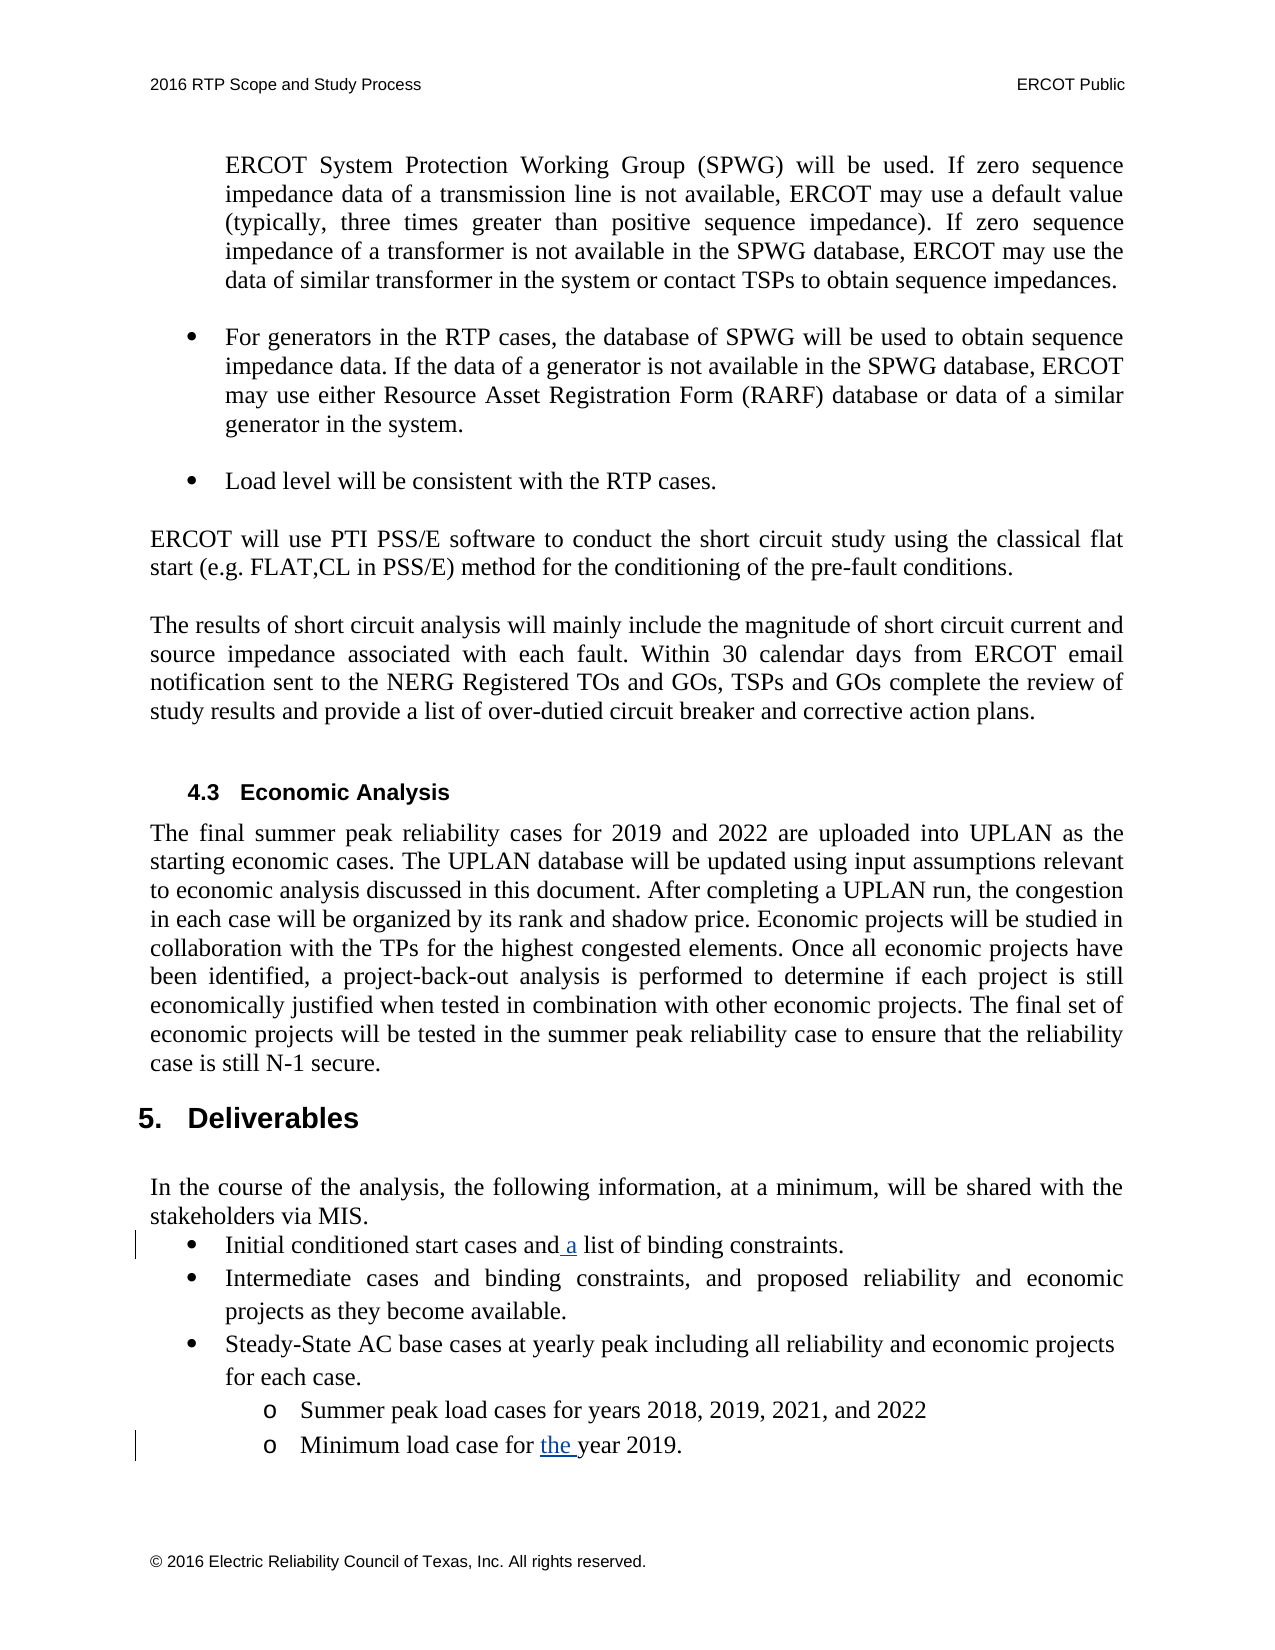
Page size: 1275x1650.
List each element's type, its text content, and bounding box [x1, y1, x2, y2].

list Steady-State AC base cases at yearly peak including all reliability and economic projects for each case. [187, 1329, 1125, 1391]
subtitle Deliverables [150, 1101, 1125, 1135]
text The results of short circuit analysis will mainly include the magnitude of short circuit current and source impedance associated with each fault. Within 30 calendar days from ERCOT email notification sent to the NERG Registered TOs and GOs, TSPs and GOs complete the review of study results and provide a list of over-dutied circuit breaker and corrective action plans. [150, 610, 1125, 725]
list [187, 150, 1125, 294]
list For generators in the RTP cases, the database of SPWG will be used to obtain sequence impedance data. If the data of a generator is not available in the SPWG database, ERCOT may use either Resource Asset Registration Form (RARF) database or data of a similar generator in the system. [187, 322, 1125, 437]
list Minimum load case for year 2019. [262, 1430, 1125, 1461]
list Summer peak load cases for years 2018, 2019, 2021, and 2022 [262, 1395, 1125, 1426]
text The final summer peak reliability cases for 2019 and 2022 are uploaded into UPLAN as the starting economic cases. The UPLAN database will be updated using input assumptions relevant to economic analysis discussed in this document. After completing a UPLAN run, the congestion in each case will be organized by its rank and shadow price. Economic projects will be studied in collaboration with the TPs for the highest congested elements. Once all economic projects have been identified, a project-back-out analysis is performed to determine if each project is still economically justified when tested in combination with other economic projects. The final set of economic projects will be tested in the summer peak reliability case to ensure that the reliability case is still N-1 secure. [150, 818, 1125, 1076]
text ERCOT will use PTI PSS/E software to conduct the short circuit study using the classical flat start (e.g. FLAT,CL in PSS/E) method for the conditioning of the pre-fault conditions. [150, 524, 1125, 581]
list Intermediate cases and binding constraints, and proposed reliability and economic projects as they become available. [187, 1263, 1125, 1325]
subtitle Economic Analysis [187, 779, 1125, 805]
text In the course of the analysis, the following information, at a minimum, will be shared with the stakeholders via MIS. [150, 1172, 1125, 1230]
list Load level will be consistent with the RTP cases. [187, 466, 1125, 495]
list Initial conditioned start cases and list of binding constraints. [187, 1230, 1125, 1259]
